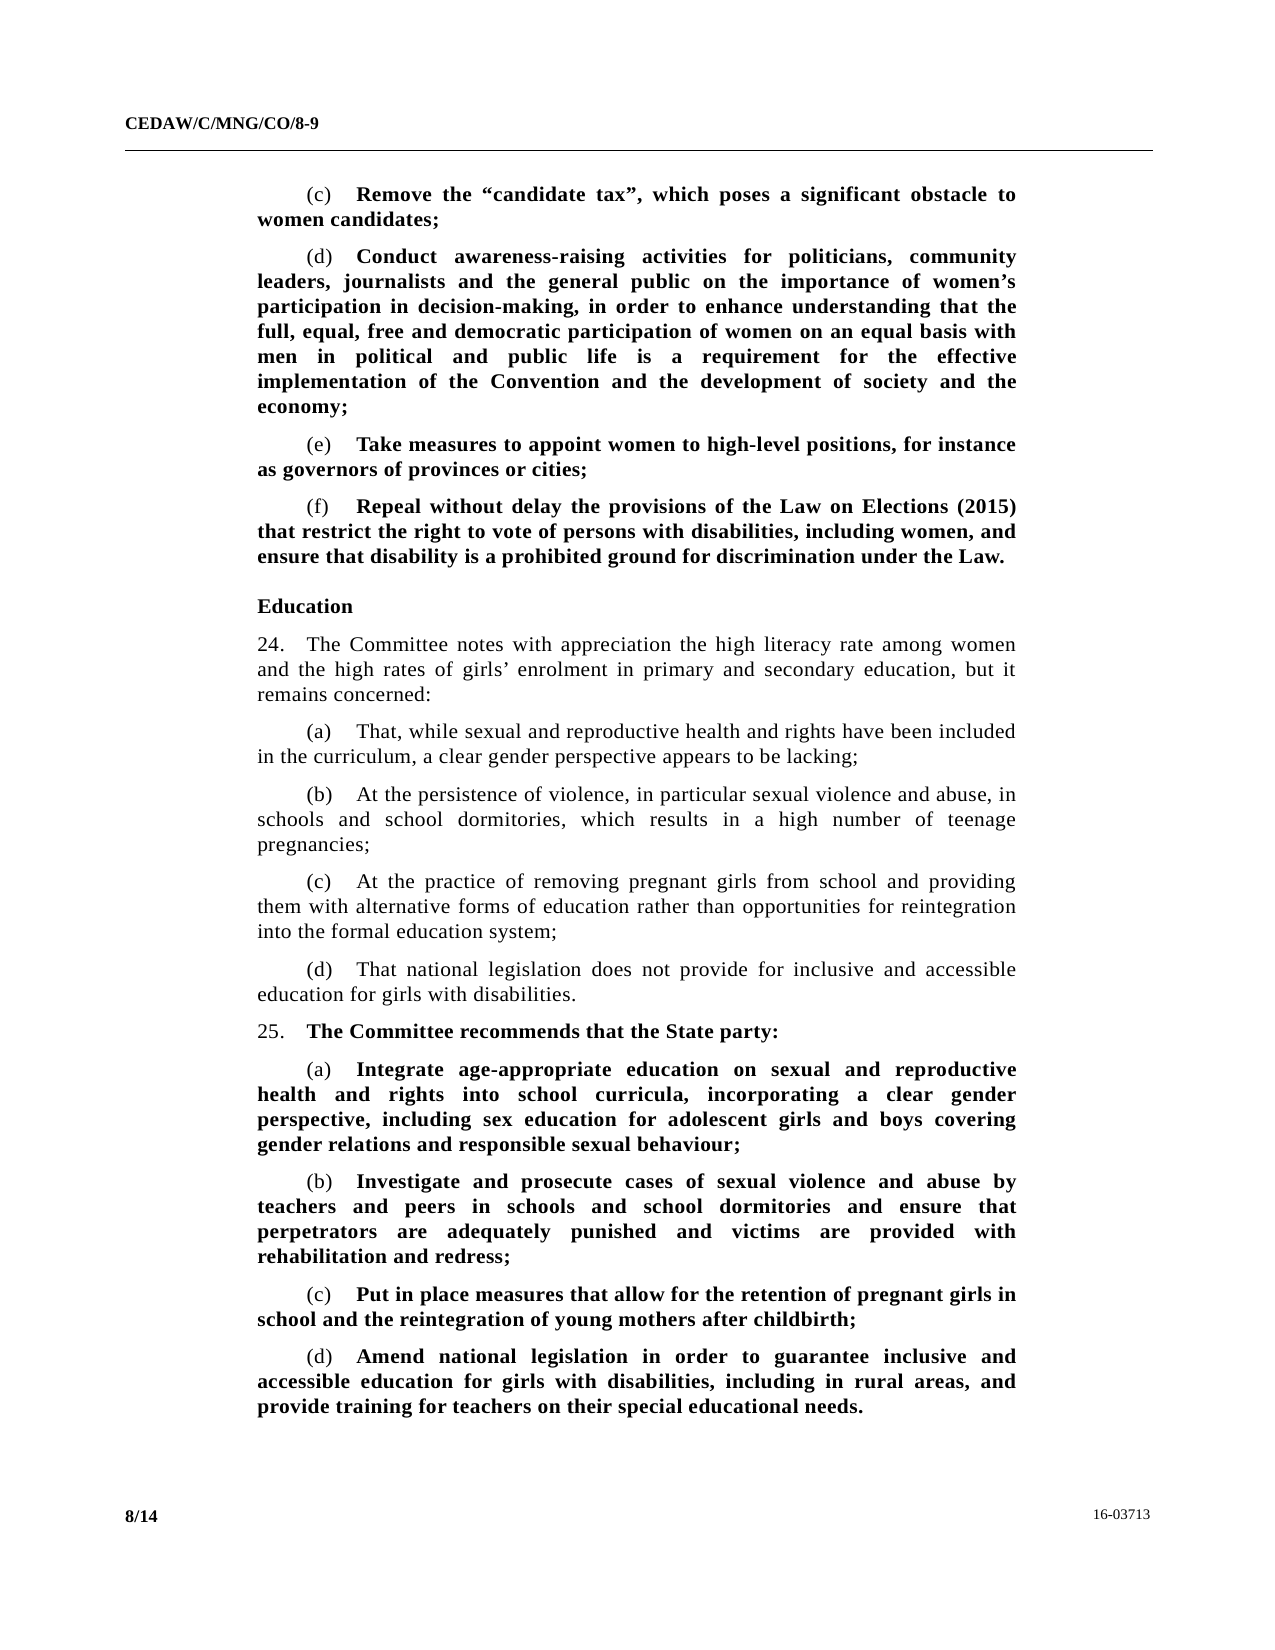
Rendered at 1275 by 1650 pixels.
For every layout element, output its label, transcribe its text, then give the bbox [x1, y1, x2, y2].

text 25. The Committee recommends that the State party: [257, 1019, 1018, 1044]
text 24. The Committee notes with appreciation the high literacy rate among women and the high rates of girls’ enrolment in primary and secondary education, but it remains concerned: [257, 631, 1018, 706]
text (d) Amend national legislation in order to guarantee inclusive and accessible education for girls with disabilities, including in rural areas, and provide training for teachers on their special educational needs. [257, 1344, 1018, 1419]
text (d) Conduct awareness-raising activities for politicians, community leaders, journalists and the general public on the importance of women’s participation in decision-making, in order to enhance understanding that the full, equal, free and democratic participation of women on an equal basis with men in political and public life is a requirement for the effective implementation of the Convention and the development of society and the economy; [257, 244, 1018, 419]
text (c) At the practice of removing pregnant girls from school and providing them with alternative forms of education rather than opportunities for reintegration into the formal education system; [257, 869, 1018, 944]
text (e) Take measures to appoint women to high-level positions, for instance as governors of provinces or cities; [257, 431, 1018, 481]
text (c) Put in place measures that allow for the retention of pregnant girls in school and the reintegration of young mothers after childbirth; [257, 1281, 1018, 1331]
text (d) That national legislation does not provide for inclusive and accessible education for girls with disabilities. [257, 956, 1018, 1006]
text (b) At the persistence of violence, in particular sexual violence and abuse, in schools and school dormitories, which results in a high number of teenage pregnancies; [257, 781, 1018, 856]
text (a) That, while sexual and reproductive health and rights have been included in the curriculum, a clear gender perspective appears to be lacking; [257, 719, 1018, 769]
text (a) Integrate age-appropriate education on sexual and reproductive health and rights into school curricula, incorporating a clear gender perspective, including sex education for adolescent girls and boys covering gender relations and responsible sexual behaviour; [257, 1056, 1018, 1156]
text (b) Investigate and prosecute cases of sexual violence and abuse by teachers and peers in schools and school dormitories and ensure that perpetrators are adequately punished and victims are provided with rehabilitation and redress; [257, 1169, 1018, 1269]
text Education [125, 594, 1019, 619]
text (f) Repeal without delay the provisions of the Law on Elections (2015) that restrict the right to vote of persons with disabilities, including women, and ensure that disability is a prohibited ground for discrimination under the Law. [257, 494, 1018, 569]
text (c) Remove the “candidate tax”, which poses a significant obstacle to women candidates; [257, 181, 1018, 231]
